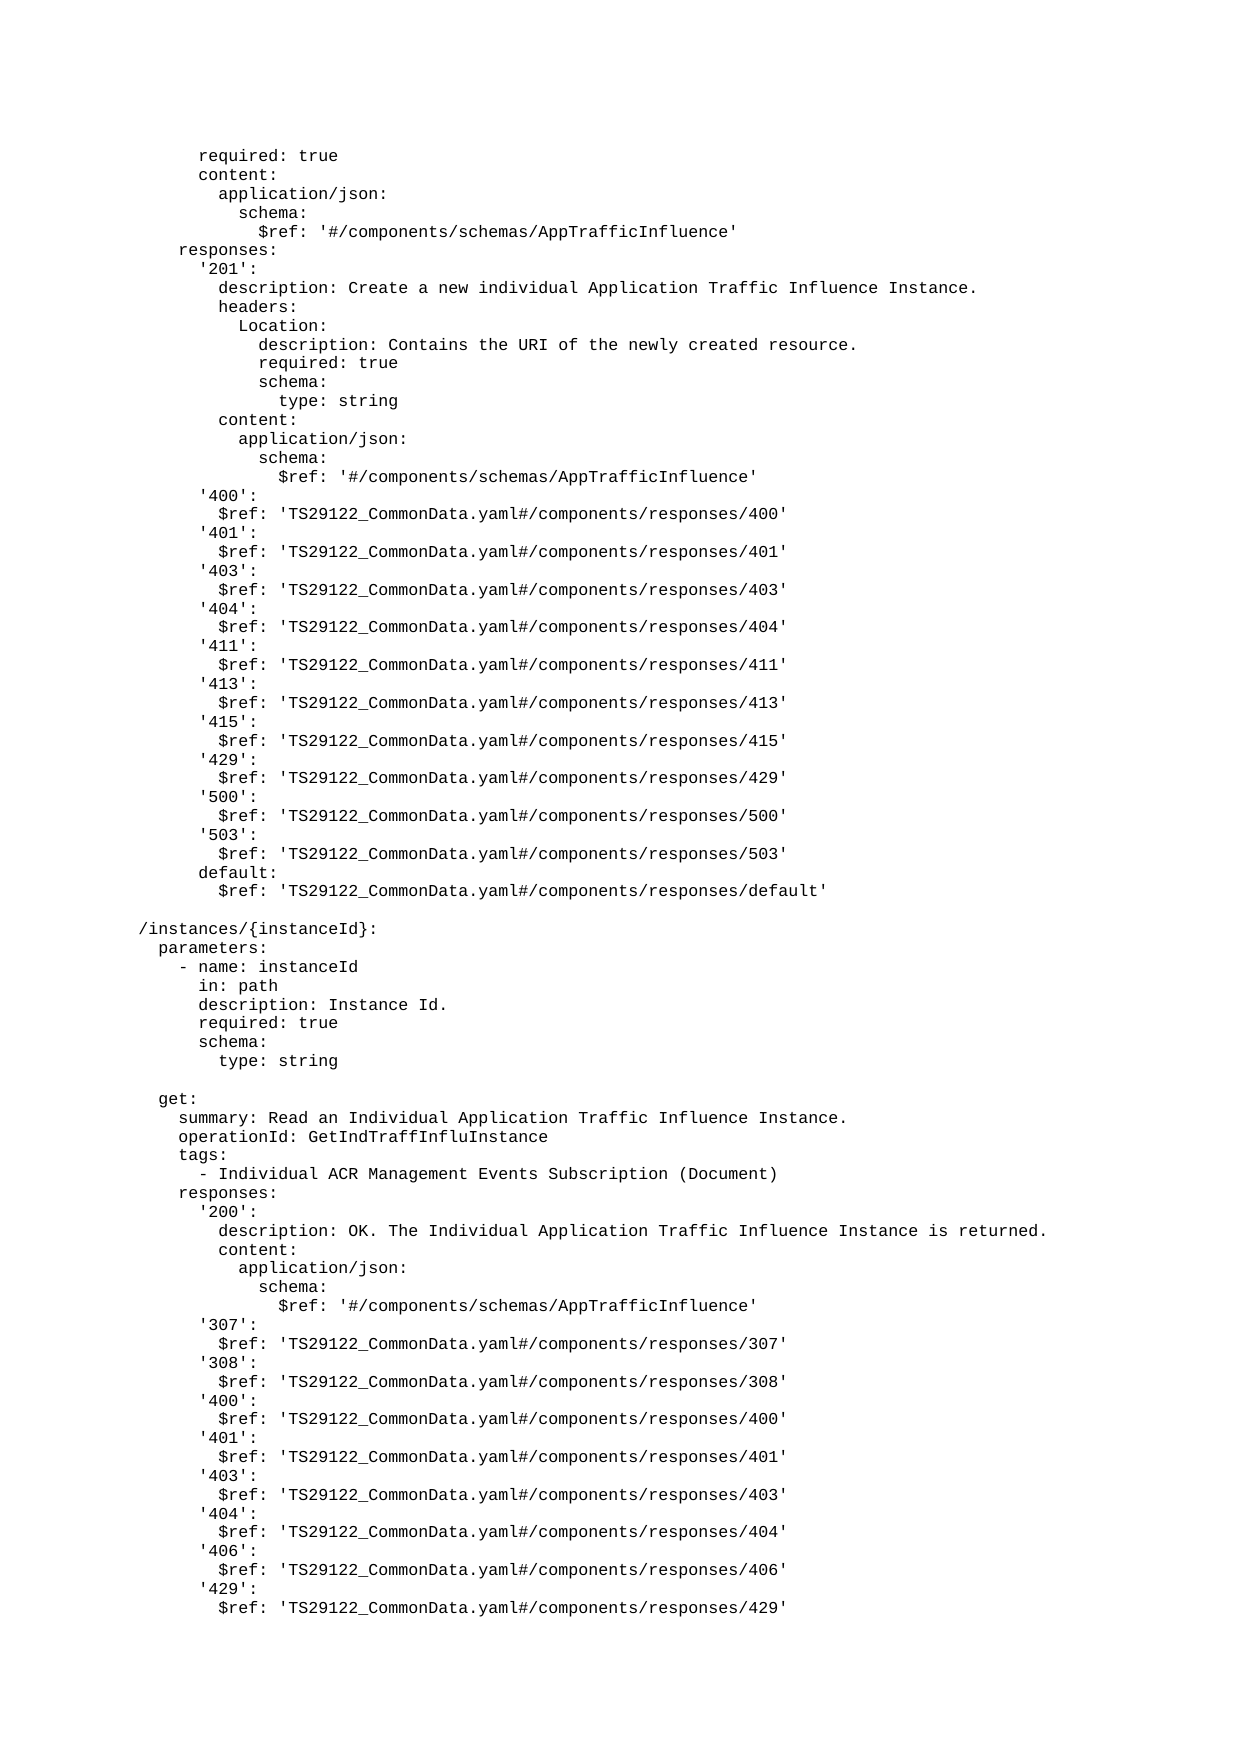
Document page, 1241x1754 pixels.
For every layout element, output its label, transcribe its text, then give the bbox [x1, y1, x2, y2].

text $ref: '#/components/schemas/AppTrafficInfluence' [118, 468, 1122, 487]
text '406': [118, 1543, 1122, 1562]
text tags: [118, 1147, 1122, 1166]
text $ref: '#/components/schemas/AppTrafficInfluence' [118, 1298, 1122, 1317]
text summary: Read an Individual Application Traffic Influence Instance. [118, 1109, 1122, 1128]
text - name: instanceId [118, 958, 1122, 977]
text '429': [118, 751, 1122, 770]
text '403': [118, 1467, 1122, 1486]
text '413': [118, 676, 1122, 694]
text $ref: 'TS29122_CommonData.yaml#/components/responses/415' [118, 732, 1122, 751]
text $ref: 'TS29122_CommonData.yaml#/components/responses/429' [118, 1599, 1122, 1618]
text - Individual ACR Management Events Subscription (Document) [118, 1166, 1122, 1185]
text $ref: 'TS29122_CommonData.yaml#/components/responses/503' [118, 845, 1122, 864]
text $ref: 'TS29122_CommonData.yaml#/components/responses/413' [118, 694, 1122, 713]
text responses: [118, 1185, 1122, 1203]
text in: path [118, 977, 1122, 996]
text '200': [118, 1203, 1122, 1222]
text $ref: 'TS29122_CommonData.yaml#/components/responses/404' [118, 1524, 1122, 1543]
text $ref: 'TS29122_CommonData.yaml#/components/responses/403' [118, 1486, 1122, 1505]
text '201': [118, 261, 1122, 280]
text '500': [118, 789, 1122, 808]
text default: [118, 864, 1122, 883]
text '400': [118, 487, 1122, 506]
text $ref: 'TS29122_CommonData.yaml#/components/responses/401' [118, 544, 1122, 562]
text $ref: 'TS29122_CommonData.yaml#/components/responses/403' [118, 581, 1122, 600]
text $ref: 'TS29122_CommonData.yaml#/components/responses/308' [118, 1373, 1122, 1392]
text $ref: 'TS29122_CommonData.yaml#/components/responses/401' [118, 1449, 1122, 1467]
text description: Contains the URI of the newly created resource. [118, 336, 1122, 355]
text '404': [118, 600, 1122, 619]
text headers: [118, 298, 1122, 317]
text schema: [118, 1279, 1122, 1298]
text '429': [118, 1581, 1122, 1599]
text operationId: GetIndTraffInfluInstance [118, 1128, 1122, 1147]
text '503': [118, 826, 1122, 845]
text type: string [118, 1053, 1122, 1072]
text /instances/{instanceId}: [118, 921, 1122, 939]
text required: true [118, 1015, 1122, 1034]
text $ref: 'TS29122_CommonData.yaml#/components/responses/411' [118, 657, 1122, 676]
text parameters: [118, 939, 1122, 958]
text application/json: [118, 431, 1122, 449]
text $ref: '#/components/schemas/AppTrafficInfluence' [118, 223, 1122, 242]
text responses: [118, 242, 1122, 261]
text $ref: 'TS29122_CommonData.yaml#/components/responses/400' [118, 506, 1122, 525]
text required: true [118, 148, 1122, 167]
text '415': [118, 713, 1122, 732]
text get: [118, 1090, 1122, 1109]
text '400': [118, 1392, 1122, 1411]
text description: Instance Id. [118, 996, 1122, 1015]
text schema: [118, 1034, 1122, 1053]
text content: [118, 412, 1122, 431]
text '307': [118, 1317, 1122, 1336]
text $ref: 'TS29122_CommonData.yaml#/components/responses/404' [118, 619, 1122, 638]
text '411': [118, 638, 1122, 657]
text schema: [118, 204, 1122, 223]
text description: Create a new individual Application Traffic Influence Instance. [118, 280, 1122, 298]
text content: [118, 1241, 1122, 1260]
text application/json: [118, 1260, 1122, 1279]
text $ref: 'TS29122_CommonData.yaml#/components/responses/307' [118, 1336, 1122, 1354]
text type: string [118, 393, 1122, 412]
text required: true [118, 355, 1122, 374]
text $ref: 'TS29122_CommonData.yaml#/components/responses/400' [118, 1411, 1122, 1430]
text application/json: [118, 185, 1122, 204]
text $ref: 'TS29122_CommonData.yaml#/components/responses/default' [118, 883, 1122, 902]
text '404': [118, 1505, 1122, 1524]
text '403': [118, 562, 1122, 581]
text Location: [118, 317, 1122, 336]
text content: [118, 167, 1122, 185]
text schema: [118, 449, 1122, 468]
text '401': [118, 525, 1122, 544]
text description: OK. The Individual Application Traffic Influence Instance is returned. [118, 1222, 1122, 1241]
text $ref: 'TS29122_CommonData.yaml#/components/responses/500' [118, 808, 1122, 826]
text '401': [118, 1430, 1122, 1449]
text $ref: 'TS29122_CommonData.yaml#/components/responses/406' [118, 1562, 1122, 1581]
text '308': [118, 1354, 1122, 1373]
text $ref: 'TS29122_CommonData.yaml#/components/responses/429' [118, 770, 1122, 789]
text schema: [118, 374, 1122, 393]
